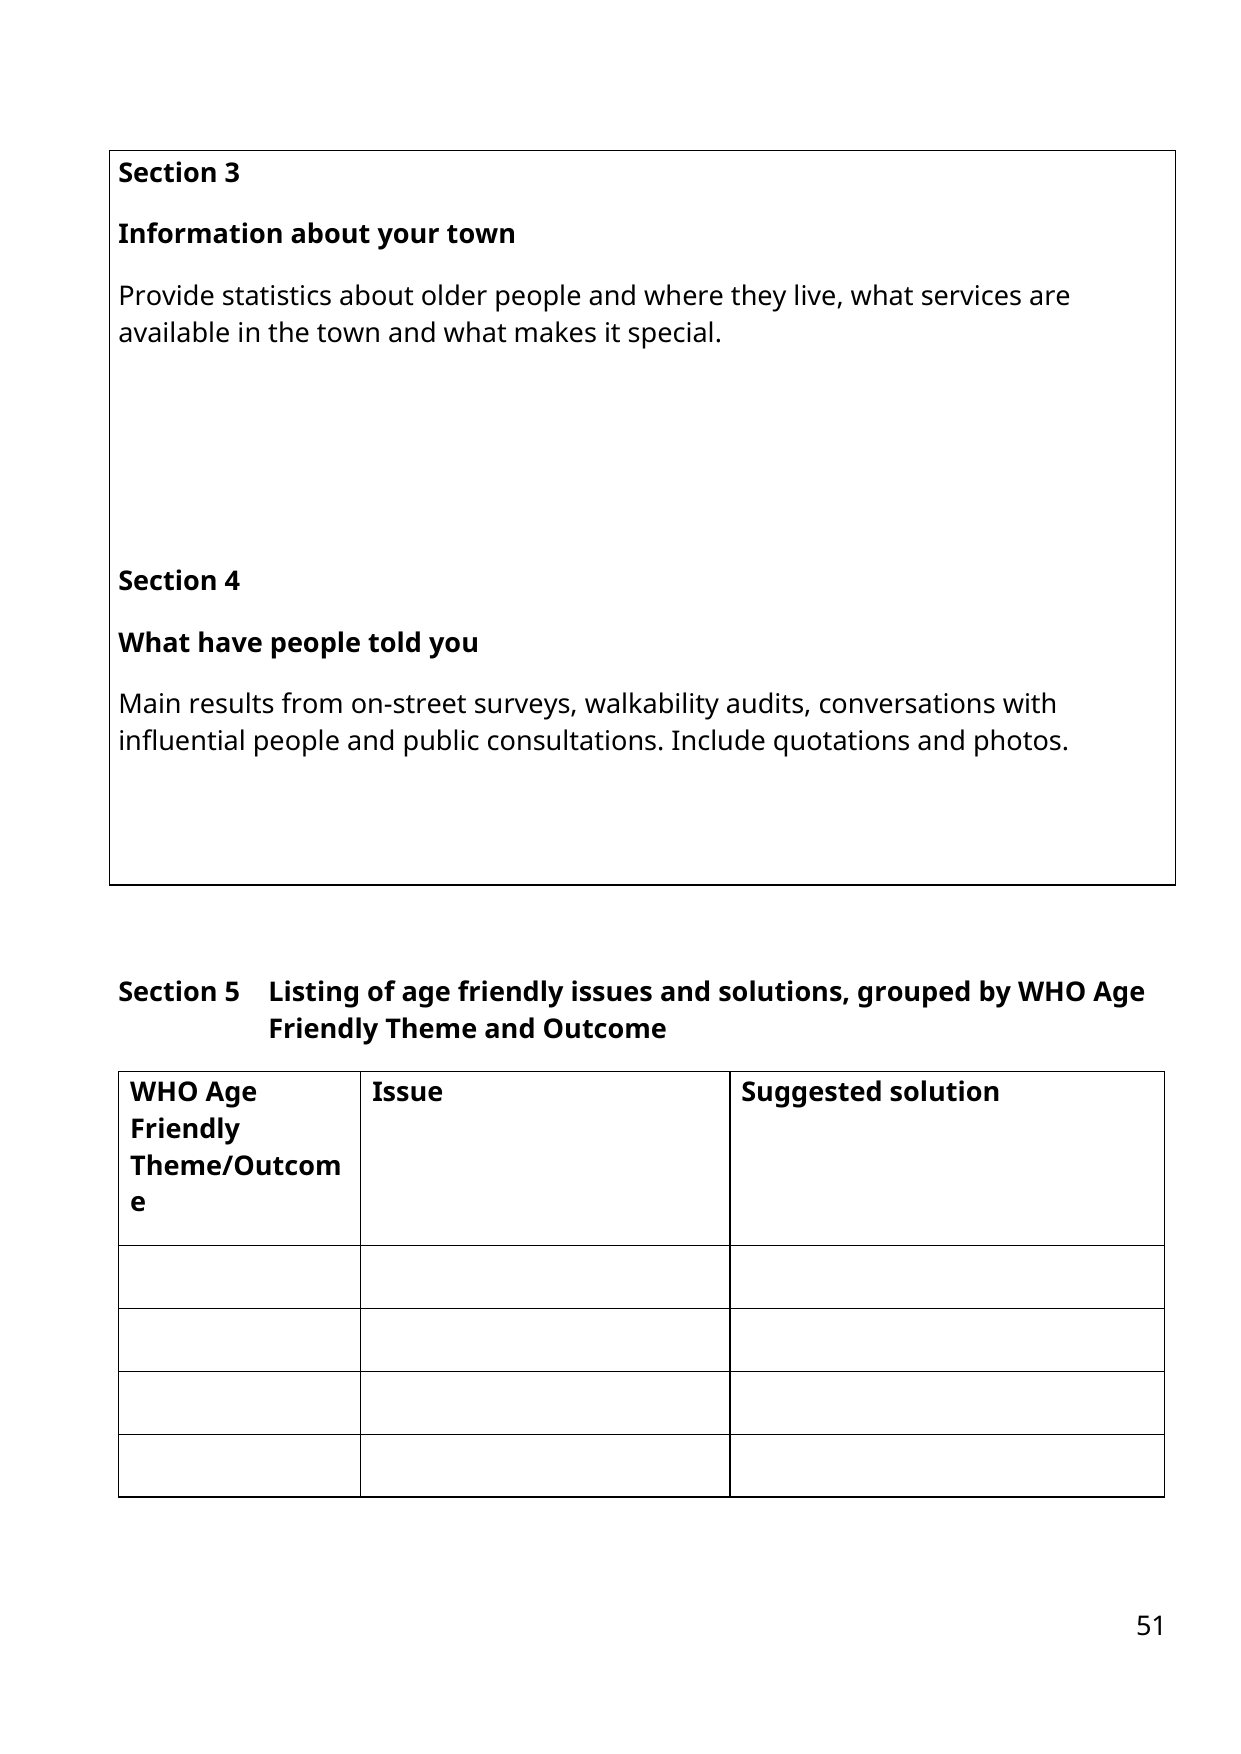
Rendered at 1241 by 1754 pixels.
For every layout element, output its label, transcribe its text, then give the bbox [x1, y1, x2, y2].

text Section 3 [110, 151, 1175, 190]
table_cell [731, 1372, 1164, 1433]
table_header WHO Age Friendly Theme/Outcome [119, 1072, 360, 1245]
text Information about your town [110, 212, 1175, 252]
table_cell [361, 1435, 729, 1496]
table_cell [361, 1246, 729, 1308]
table_header Issue [361, 1072, 729, 1245]
table_header Suggested solution [731, 1072, 1164, 1245]
table_cell [119, 1309, 360, 1371]
table_cell [119, 1372, 360, 1433]
table_cell [119, 1435, 360, 1496]
text Provide statistics about older people and where they live, what services are available in the town and what makes it special. [110, 274, 1175, 351]
text Section 4 [110, 558, 1175, 598]
table_cell [119, 1246, 360, 1308]
text Main results from on-street surveys, walkability audits, conversations with influential people and public consultations. Include quotations and photos. [110, 682, 1175, 759]
table_cell [361, 1372, 729, 1433]
table_cell [731, 1309, 1164, 1371]
text Section 5 Listing of age friendly issues and solutions, grouped by WHO Age Friendly Theme and Outcome [118, 972, 1167, 1046]
table_cell [731, 1435, 1164, 1496]
table_cell [361, 1309, 729, 1371]
text What have people told you [110, 620, 1175, 660]
table_cell [731, 1246, 1164, 1308]
